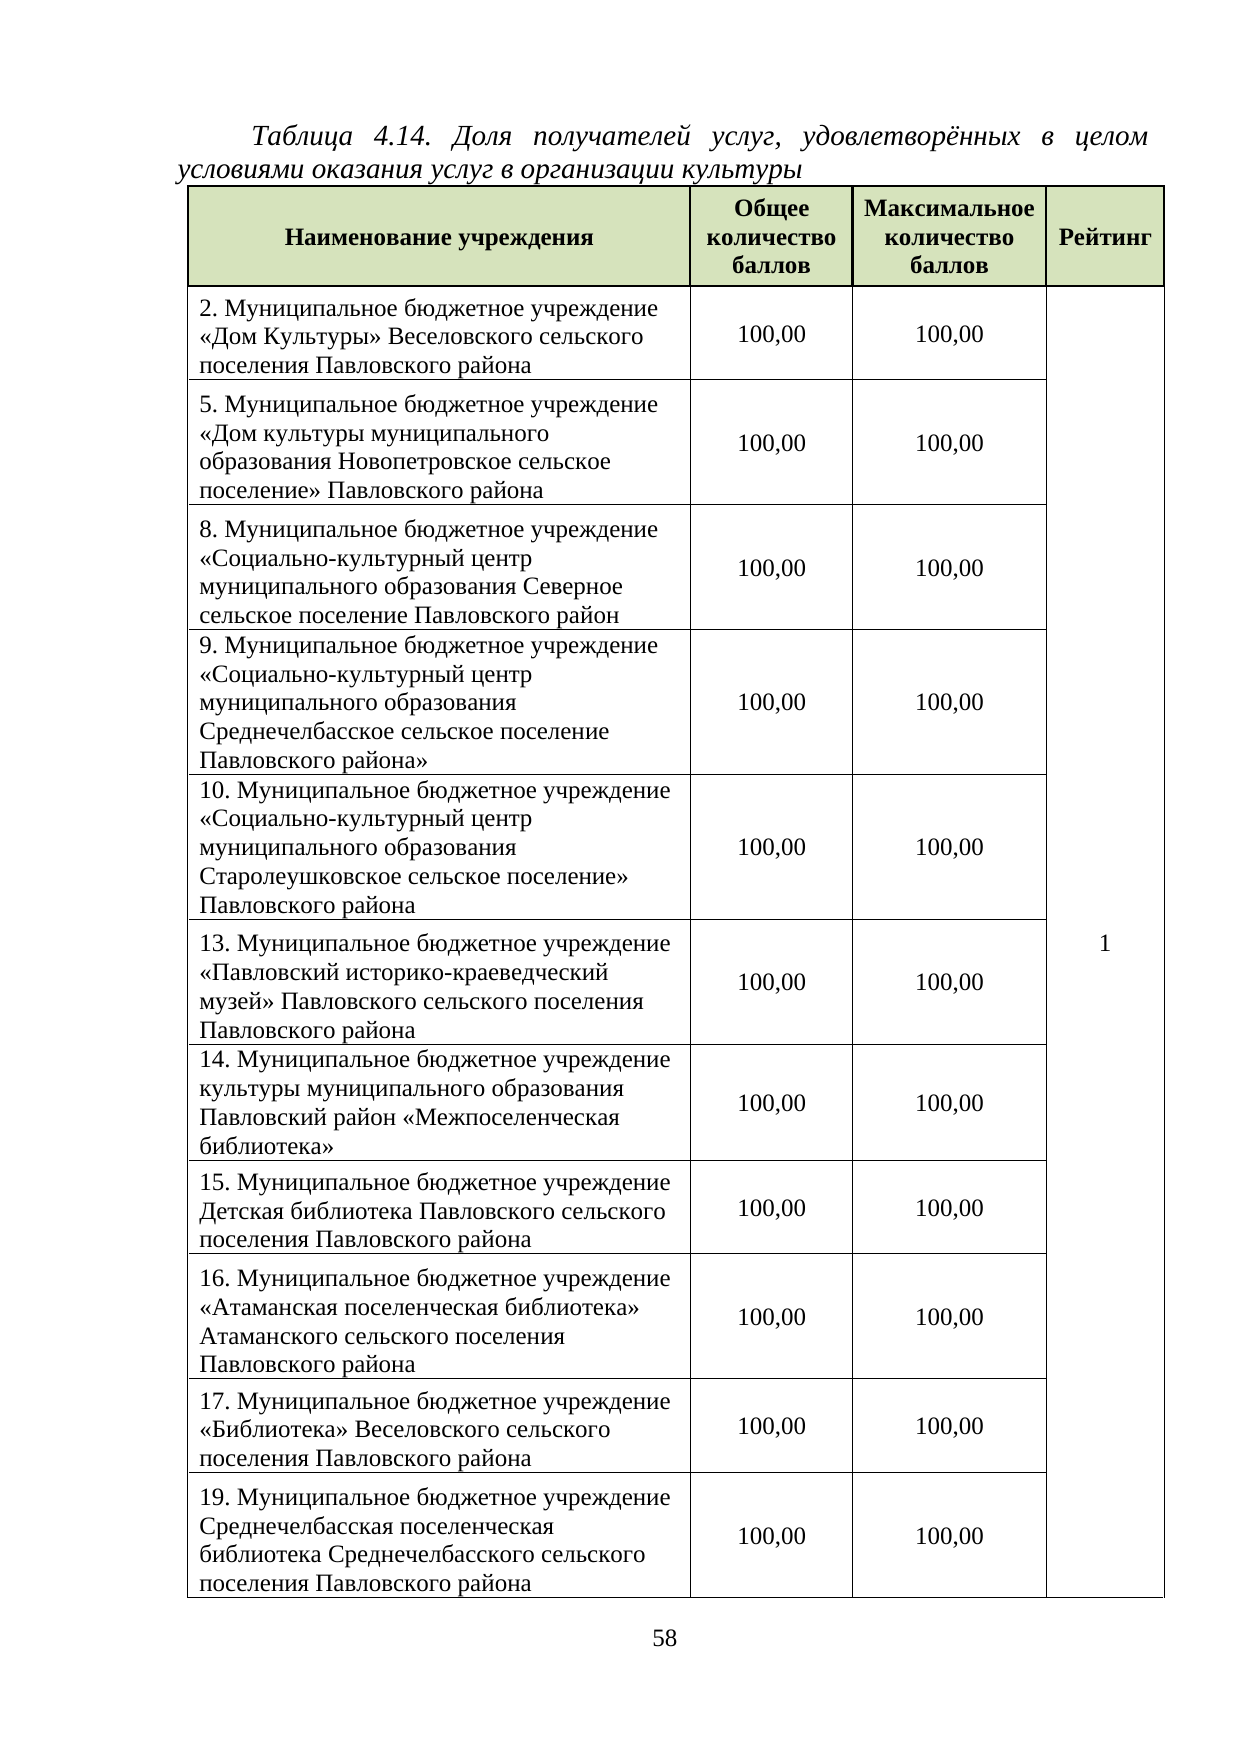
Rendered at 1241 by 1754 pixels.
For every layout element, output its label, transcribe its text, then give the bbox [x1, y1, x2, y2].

table_cell 16. Муниципальное бюджетное учреждение «Атаманская поселенческая библиотека» Атаманского сельского поселения Павловского района [188, 1253, 690, 1378]
table_cell 100,00 [691, 630, 852, 774]
table_cell 13. Муниципальное бюджетное учреждение «Павловский историко-краеведческий музей» Павловского сельского поселения Павловского района [188, 919, 690, 1043]
table_cell 100,00 [691, 920, 852, 1043]
table_cell 14. Муниципальное бюджетное учреждение культуры муниципального образования Павловский район «Межпоселенческая библиотека» [188, 1044, 690, 1159]
table_cell 100,00 [691, 775, 852, 918]
table_cell 100,00 [691, 287, 852, 379]
table_cell 100,00 [691, 1379, 852, 1472]
table_header Рейтинг [1047, 187, 1163, 285]
table_cell 100,00 [691, 1045, 852, 1159]
table_cell 100,00 [691, 505, 852, 629]
table_cell 1 [1047, 287, 1164, 1597]
table_cell 100,00 [691, 1473, 852, 1597]
text Таблица 4.14. Доля получателей услуг, удовлетворённых в целом условиями оказания услуг в организации культуры [177, 118, 1152, 185]
table_header Общее количество баллов [691, 187, 851, 285]
table_cell 100,00 [853, 1045, 1046, 1159]
table_cell 100,00 [853, 775, 1046, 918]
table_cell 8. Муниципальное бюджетное учреждение «Социально-культурный центр муниципального образования Северное сельское поселение Павловского район [188, 504, 690, 629]
table_cell 100,00 [853, 1473, 1046, 1597]
table_cell 100,00 [691, 1254, 852, 1378]
table_header Максимальное количество баллов [854, 187, 1045, 285]
table_cell 100,00 [691, 380, 852, 504]
table_cell 10. Муниципальное бюджетное учреждение «Социально-культурный центр муниципального образования Старолеушковское сельское поселение» Павловского района [188, 774, 690, 918]
table_cell 5. Муниципальное бюджетное учреждение «Дом культуры муниципального образования Новопетровское сельское поселение» Павловского района [188, 379, 690, 504]
table_cell 100,00 [853, 630, 1046, 774]
table_cell 100,00 [853, 505, 1046, 629]
table_cell 100,00 [853, 1254, 1046, 1378]
table_cell 100,00 [853, 1379, 1046, 1472]
table_cell 9. Муниципальное бюджетное учреждение «Социально-культурный центр муниципального образования Среднечелбасское сельское поселение Павловского района» [188, 629, 690, 774]
table_cell 17. Муниципальное бюджетное учреждение «Библиотека» Веселовского сельского поселения Павловского района [188, 1378, 690, 1472]
table_cell 100,00 [853, 1161, 1046, 1253]
table_cell 19. Муниципальное бюджетное учреждение Среднечелбасская поселенческая библиотека Среднечелбасского сельского поселения Павловского района [188, 1472, 690, 1597]
table_cell 100,00 [853, 287, 1046, 379]
table_cell 15. Муниципальное бюджетное учреждение Детская библиотека Павловского сельского поселения Павловского района [188, 1160, 690, 1253]
table_cell 100,00 [853, 380, 1046, 504]
table_cell 2. Муниципальное бюджетное учреждение «Дом Культуры» Веселовского сельского поселения Павловского района [188, 287, 690, 379]
table_cell 100,00 [853, 920, 1046, 1043]
table_cell 100,00 [691, 1161, 852, 1253]
table_header Наименование учреждения [189, 187, 689, 285]
